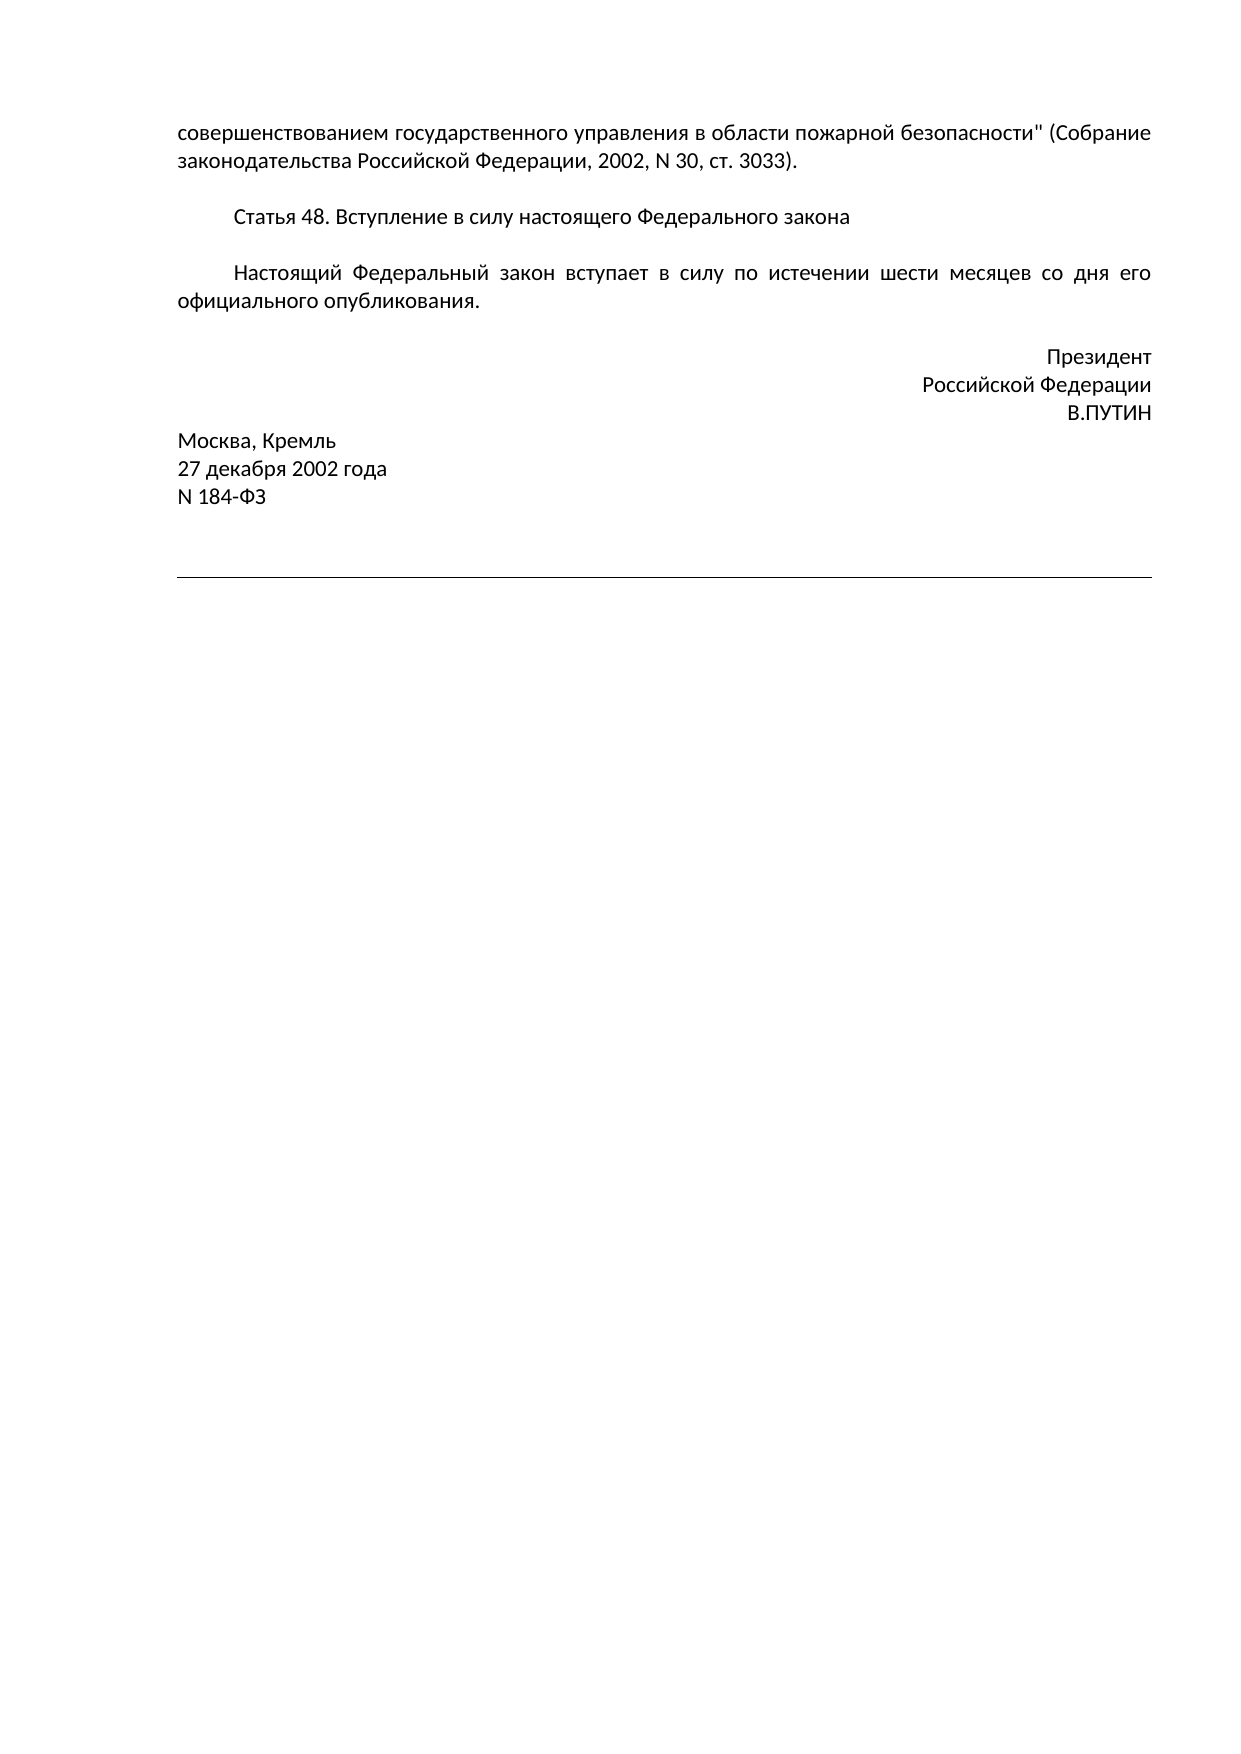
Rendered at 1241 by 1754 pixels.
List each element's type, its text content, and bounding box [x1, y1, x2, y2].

text Настоящий Федеральный закон вступает в силу по истечении шести месяцев со дня его официального опубликования. [177, 258, 1152, 314]
text 27 декабря 2002 года [177, 454, 1152, 482]
text Российской Федерации [177, 370, 1152, 398]
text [177, 118, 1152, 174]
text Москва, Кремль [177, 426, 1152, 454]
text Президент [177, 342, 1152, 370]
text N 184-ФЗ [177, 482, 1152, 510]
text В.ПУТИН [177, 398, 1152, 426]
text Статья 48. Вступление в силу настоящего Федерального закона [177, 202, 1152, 230]
